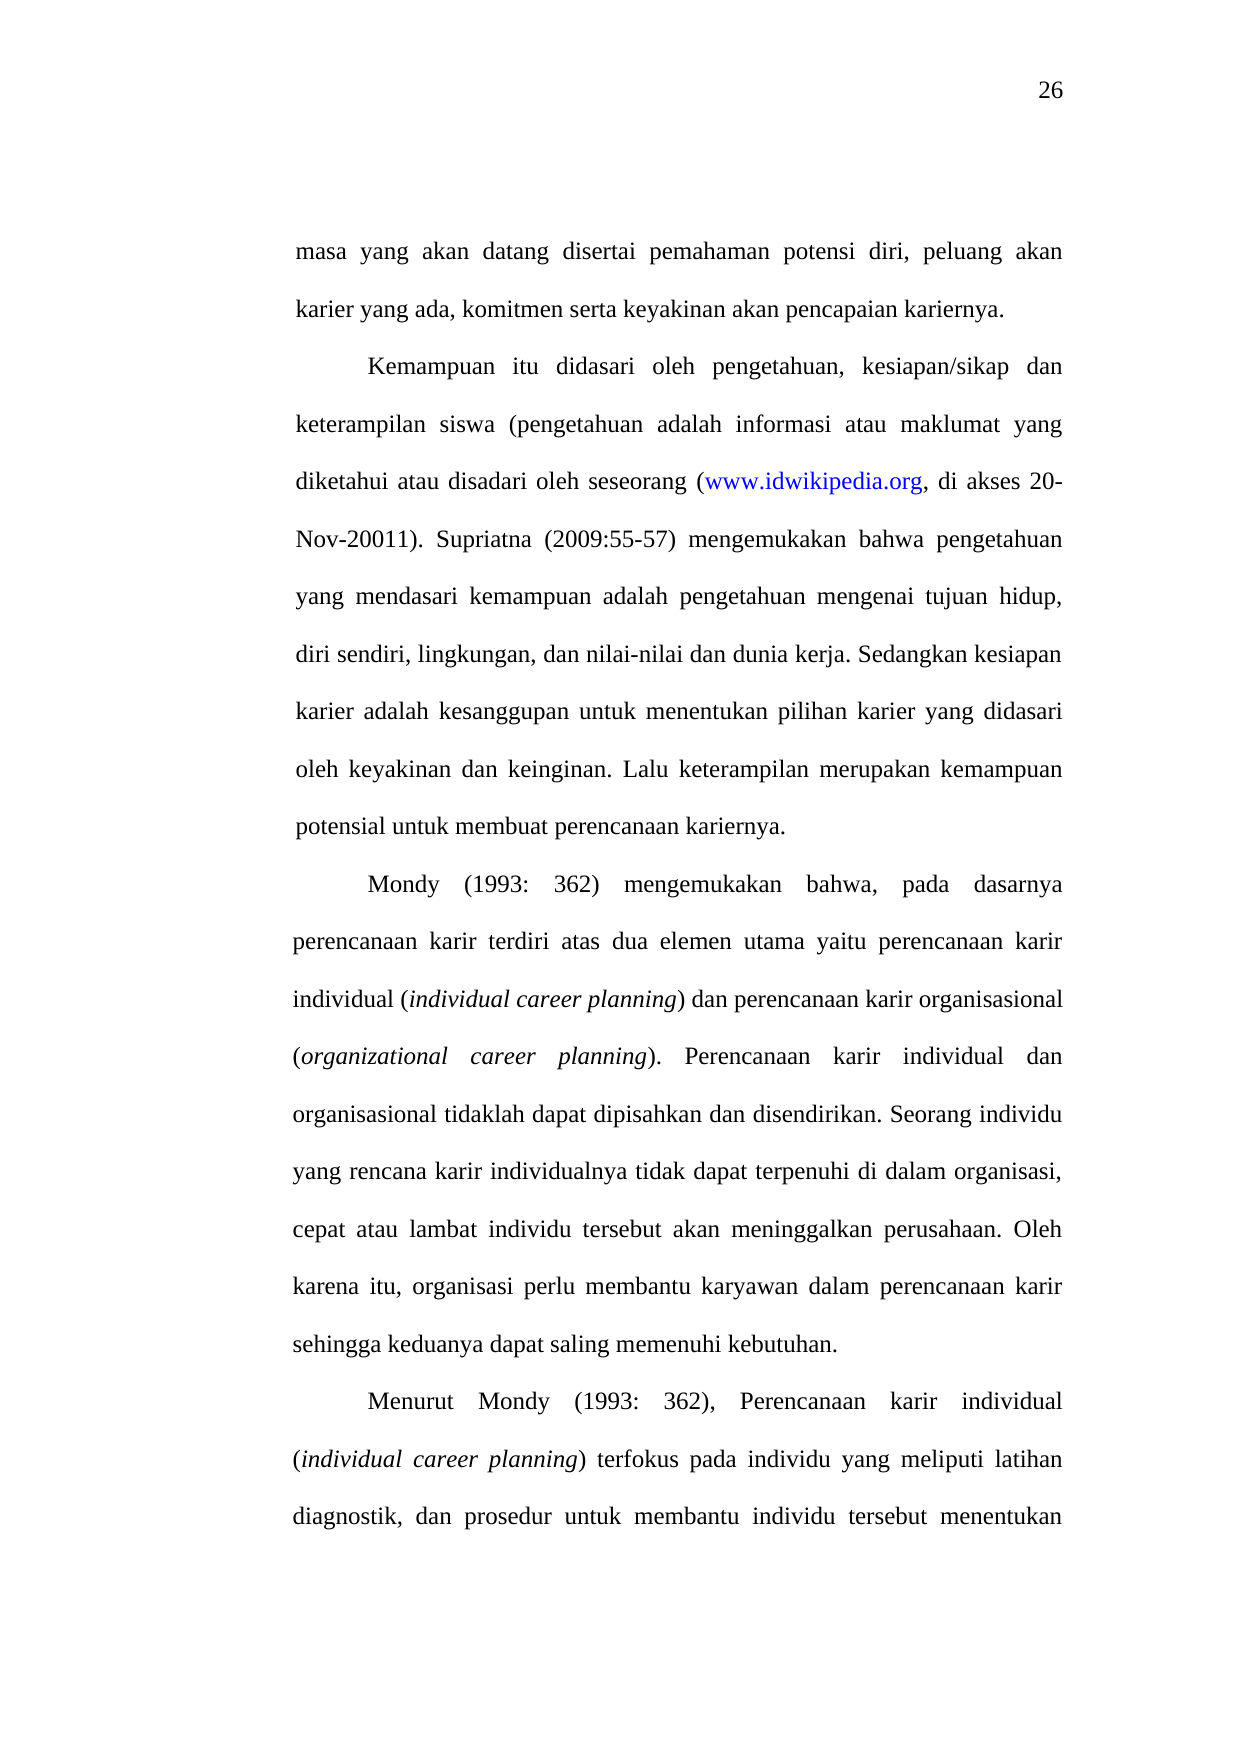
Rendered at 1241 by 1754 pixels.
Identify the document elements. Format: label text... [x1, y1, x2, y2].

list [295, 236, 1063, 322]
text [292, 1386, 1063, 1530]
text Mondy (1993: 362) mengemukakan bahwa, pada dasarnya perencanaan karir terdiri atas dua elemen utama yaitu perencanaan karir individual (individual career planning) dan perencanaan karir organisasional (organizational career planning). Perencanaan karir individual dan organisasional tidaklah dapat dipisahkan dan disendirikan. Seorang individu yang rencana karir individualnya tidak dapat terpenuhi di dalam organisasi, cepat atau lambat individu tersebut akan meninggalkan perusahaan. Oleh karena itu, organisasi perlu membantu karyawan dalam perencanaan karir sehingga keduanya dapat saling memenuhi kebutuhan. [292, 869, 1063, 1357]
list Kemampuan itu didasari oleh pengetahuan, kesiapan/sikap dan keterampilan siswa (pengetahuan adalah informasi atau maklumat yang diketahui atau disadari oleh seseorang (www.idwikipedia.org, di akses 20-Nov-20011). Supriatna (2009:55-57) mengemukakan bahwa pengetahuan yang mendasari kemampuan adalah pengetahuan mengenai tujuan hidup, diri sendiri, lingkungan, dan nilai-nilai dan dunia kerja. Sedangkan kesiapan karier adalah kesanggupan untuk menentukan pilihan karier yang didasari oleh keyakinan dan keinginan. Lalu keterampilan merupakan kemampuan potensial untuk membuat perencanaan kariernya. [295, 351, 1063, 840]
